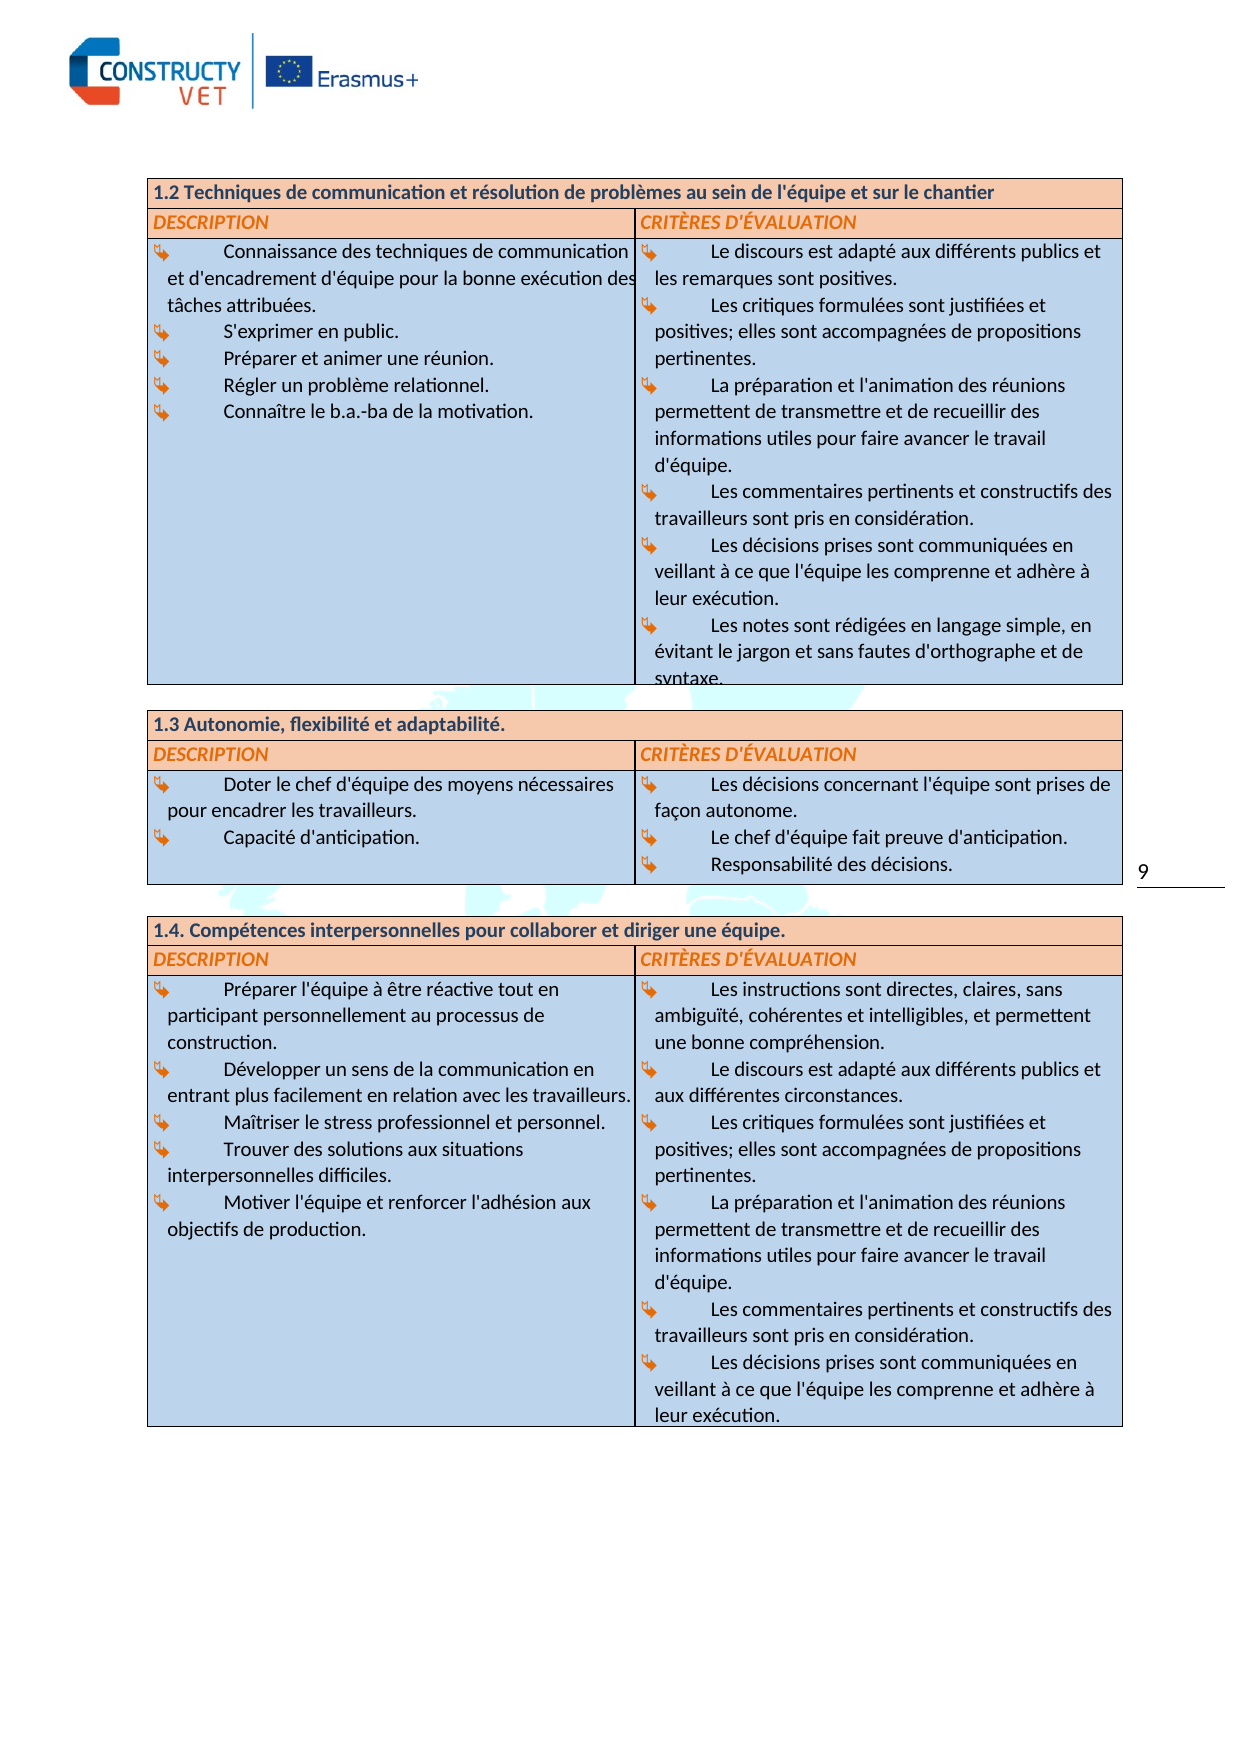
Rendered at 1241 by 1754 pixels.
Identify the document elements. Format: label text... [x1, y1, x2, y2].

table_header 1.2 Techniques de communication et résolution de problèmes au sein de l'équipe et sur le chantier [148, 179, 1122, 208]
table_header 1.4. Compétences interpersonnelles pour collaborer et diriger une équipe. [148, 917, 1122, 945]
table_cell CRITÈRES D'ÉVALUATION [636, 741, 1122, 770]
table_cell Connaissance des techniques de communication et d'encadrement d'équipe pour la bonne exécution des tâches attribuées. S'exprimer en public. Préparer et animer une réunion. Régler un problème relationnel. Connaître le b.a.-ba de la motivation. [148, 239, 634, 684]
picture [69, 33, 418, 109]
table_cell Doter le chef d'équipe des moyens nécessaires pour encadrer les travailleurs. Capacité d'anticipation. [148, 771, 634, 884]
table_cell Le discours est adapté aux différents publics et les remarques sont positives. Les critiques formulées sont justifiées et positives; elles sont accompagnées de propositions pertinentes. La préparation et l'animation des réunions permettent de transmettre et de recueillir des informations utiles pour faire avancer le travail d'équipe. Les commentaires pertinents et constructifs des travailleurs sont pris en considération. Les décisions prises sont communiquées en veillant à ce que l'équipe les comprenne et adhère à leur exécution. Les notes sont rédigées en langage simple, en évitant le jargon et sans fautes d'orthographe et de syntaxe. [636, 239, 1122, 684]
table_cell DESCRIPTION [148, 946, 634, 975]
table_cell CRITÈRES D'ÉVALUATION [636, 946, 1122, 975]
table_cell Préparer l'équipe à être réactive tout en participant personnellement au processus de construction. Développer un sens de la communication en entrant plus facilement en relation avec les travailleurs. Maîtriser le stress professionnel et personnel. Trouver des solutions aux situations interpersonnelles difficiles. Motiver l'équipe et renforcer l'adhésion aux objectifs de production. [148, 976, 634, 1426]
table_cell Les instructions sont directes, claires, sans ambiguïté, cohérentes et intelligibles, et permettent une bonne compréhension. Le discours est adapté aux différents publics et aux différentes circonstances. Les critiques formulées sont justifiées et positives; elles sont accompagnées de propositions pertinentes. La préparation et l'animation des réunions permettent de transmettre et de recueillir des informations utiles pour faire avancer le travail d'équipe. Les commentaires pertinents et constructifs des travailleurs sont pris en considération. Les décisions prises sont communiquées en veillant à ce que l'équipe les comprenne et adhère à leur exécution. [636, 976, 1122, 1426]
table_header 1.3 Autonomie, flexibilité et adaptabilité. [148, 711, 1122, 740]
table_cell Les décisions concernant l'équipe sont prises de façon autonome. Le chef d'équipe fait preuve d'anticipation. Responsabilité des décisions. [636, 771, 1122, 884]
table_cell DESCRIPTION [148, 209, 634, 238]
table_cell CRITÈRES D'ÉVALUATION [636, 209, 1122, 238]
table_cell DESCRIPTION [148, 741, 634, 770]
